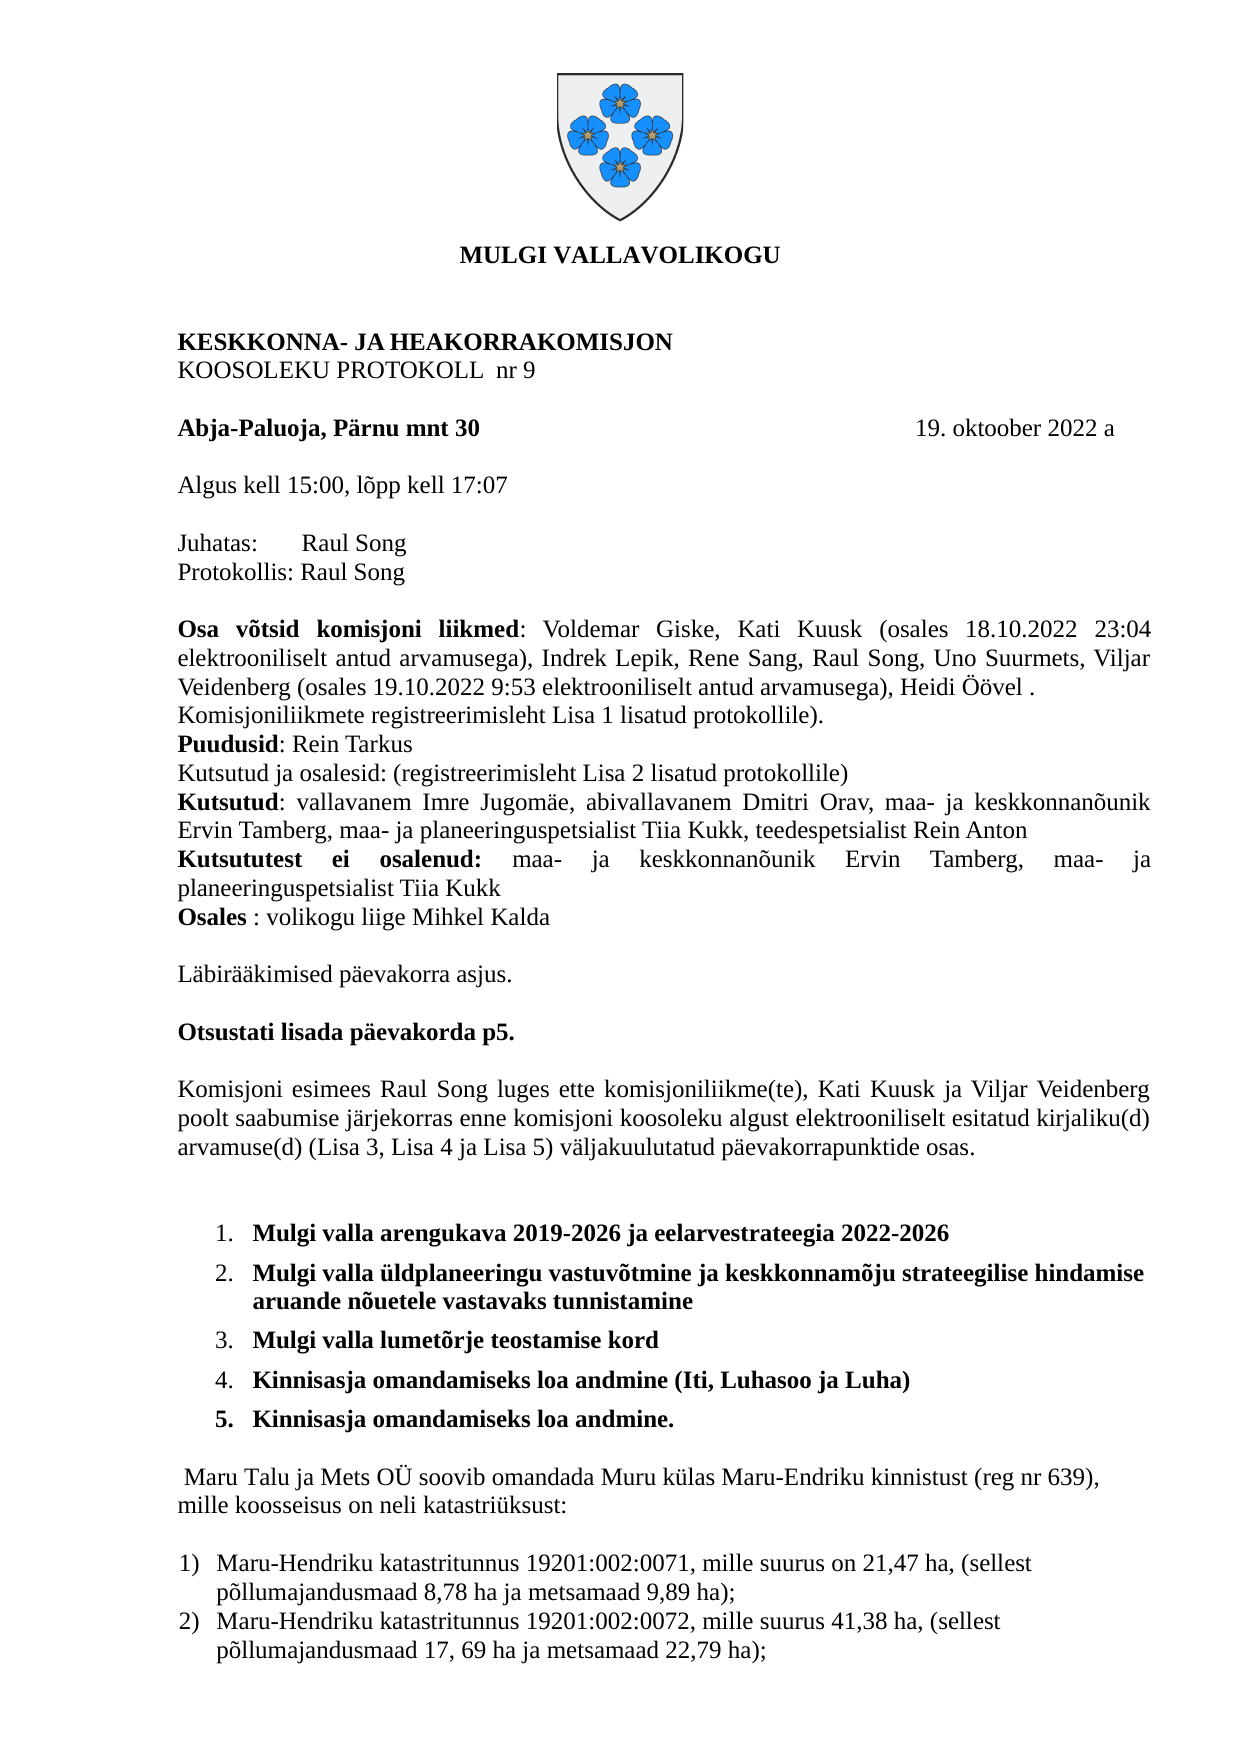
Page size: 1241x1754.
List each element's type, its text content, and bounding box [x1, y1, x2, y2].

text Juhatas: Raul Song [177, 528, 1152, 557]
text Kutsututest ei osalenud: maa- ja keskkonnanõunik Ervin Tamberg, maa- ja planeeringuspetsialist Tiia Kukk [177, 844, 1152, 902]
list Maru-Hendriku katastritunnus 19201:002:0072, mille suurus 41,38 ha, (sellest põllumajandusmaad 17, 69 ha ja metsamaad 22,79 ha); [179, 1606, 1152, 1663]
text Puudusid: Rein Tarkus [177, 729, 1152, 758]
text Läbirääkimised päevakorra asjus. [177, 959, 1152, 988]
text Kutsutud: vallavanem Imre Jugomäe, abivallavanem Dmitri Orav, maa- ja keskkonnanõunik Ervin Tamberg, maa- ja planeeringuspetsialist Tiia Kukk, teedespetsialist Rein Anton [177, 787, 1152, 844]
text Algus kell 15:00, lõpp kell 17:07 [177, 471, 1152, 499]
text Osa võtsid komisjoni liikmed: Voldemar Giske, Kati Kuusk (osales 18.10.2022 23:04 elektrooniliselt antud arvamusega), Indrek Lepik, Rene Sang, Raul Song, Uno Suurmets, Viljar Veidenberg (osales 19.10.2022 9:53 elektrooniliselt antud arvamusega), Heidi Öövel . [177, 614, 1152, 701]
list Kinnisasja omandamiseks loa andmine (Iti, Luhasoo ja Luha) [215, 1365, 1152, 1393]
list Mulgi valla üldplaneeringu vastuvõtmine ja keskkonnamõju strateegilise hindamise aruande nõuetele vastavaks tunnistamine [215, 1258, 1152, 1315]
list Mulgi valla arengukava 2019-2026 ja eelarvestrateegia 2022-2026 [215, 1218, 1152, 1247]
picture [557, 73, 684, 222]
list Mulgi valla lumetõrje teostamise kord [215, 1326, 1152, 1354]
text KESKKONNA- JA HEAKORRAKOMISJON [177, 327, 1152, 356]
text Kutsutud ja osalesid: (registreerimisleht Lisa 2 lisatud protokollile) [177, 758, 1152, 787]
text Maru Talu ja Mets OÜ soovib omandada Muru külas Maru-Endriku kinnistust (reg nr 639), mille koosseisus on neli katastriüksust: [177, 1462, 1152, 1519]
text Osales : volikogu liige Mihkel Kalda [177, 902, 1152, 931]
text Protokollis: Raul Song [177, 557, 1152, 586]
list Kinnisasja omandamiseks loa andmine. [215, 1404, 1152, 1433]
text Komisjoni esimees Raul Song luges ette komisjoniliikme(te), Kati Kuusk ja Viljar Veidenberg poolt saabumise järjekorras enne komisjoni koosoleku algust elektrooniliselt esitatud kirjaliku(d) arvamuse(d) (Lisa 3, Lisa 4 ja Lisa 5) väljakuulutatud päevakorrapunktide osas. [177, 1074, 1152, 1161]
list Maru-Hendriku katastritunnus 19201:002:0071, mille suurus on 21,47 ha, (sellest põllumajandusmaad 8,78 ha ja metsamaad 9,89 ha); [179, 1548, 1152, 1606]
text KOOSOLEKU PROTOKOLL nr 9 [177, 356, 1152, 384]
text Komisjoniliikmete registreerimisleht Lisa 1 lisatud protokollile). [177, 701, 1152, 729]
text Abja-Paluoja, Pärnu mnt 30 19. oktoober 2022 a [177, 413, 1152, 442]
text Otsustati lisada päevakorda p5. [177, 1017, 1152, 1046]
